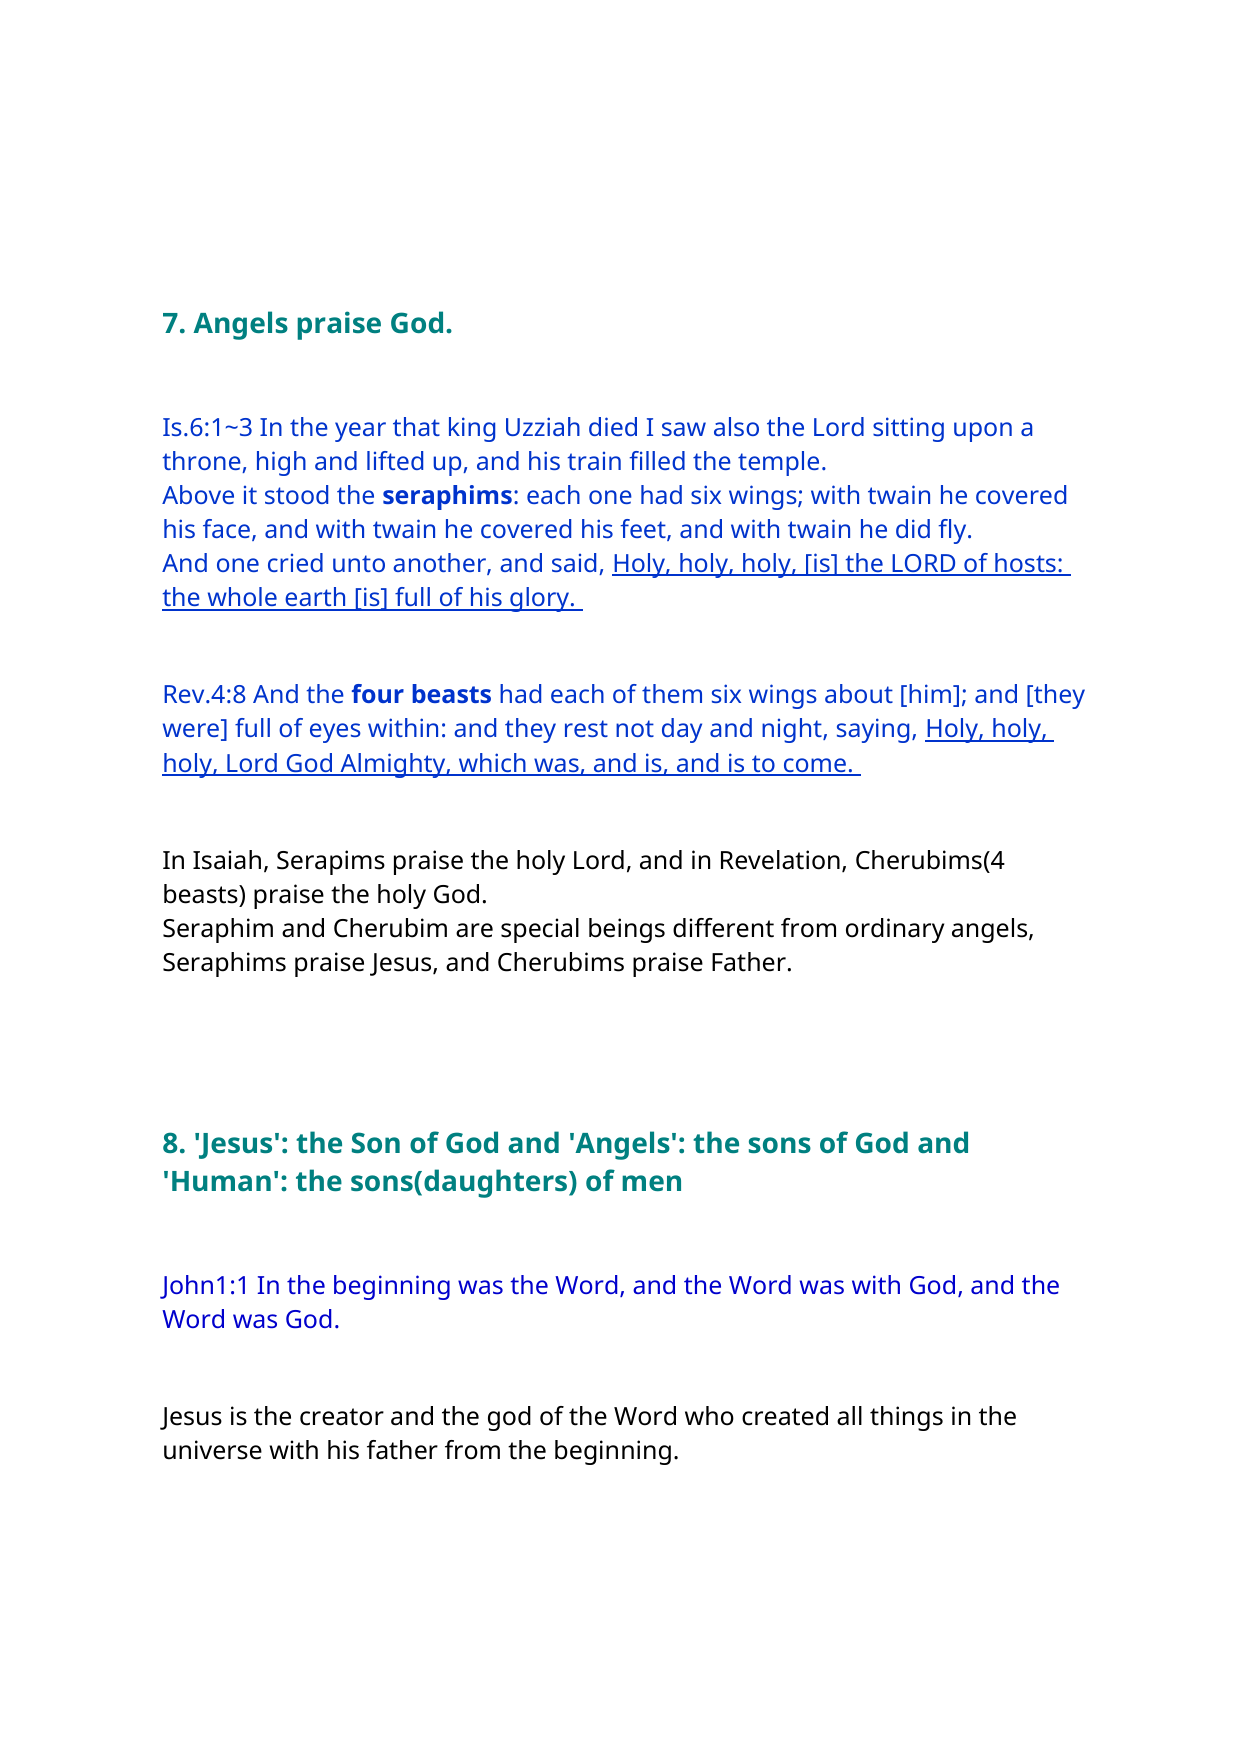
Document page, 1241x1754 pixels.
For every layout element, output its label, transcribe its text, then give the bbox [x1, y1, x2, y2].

text 7. Angels praise God. [162, 304, 1090, 380]
text 8. 'Jesus': the Son of God and 'Angels': the sons of God and 'Human': the sons(daughters) of men [162, 1123, 1090, 1238]
text Is.6:1~3 In the year that king Uzziah died I saw also the Lord sitting upon a throne, high and lifted up, and his train filled the temple. Above it stood the seraphims: each one had six wings; with twain he covered his face, and with twain he covered his feet, and with twain he did fly. And one cried unto another, and said, Holy, holy, holy, [is] the LORD of hosts: the whole earth [is] full of his glory. [162, 409, 1090, 648]
text John1:1 In the beginning was the Word, and the Word was with God, and the Word was God. [162, 1267, 1090, 1369]
text Rev.4:8 And the four beasts had each of them six wings about [him]; and [they were] full of eyes within: and they rest not day and night, saying, Holy, holy, holy, Lord God Almighty, which was, and is, and is to come. [162, 677, 1090, 813]
text Jesus is the creator and the god of the Word who created all things in the universe with his father from the beginning. [162, 1399, 1090, 1467]
text In Isaiah, Serapims praise the holy Lord, and in Revelation, Cherubims(4 beasts) praise the holy God. Seraphim and Cherubim are special beings different from ordinary angels, Seraphims praise Jesus, and Cherubims praise Father. [162, 842, 1090, 979]
